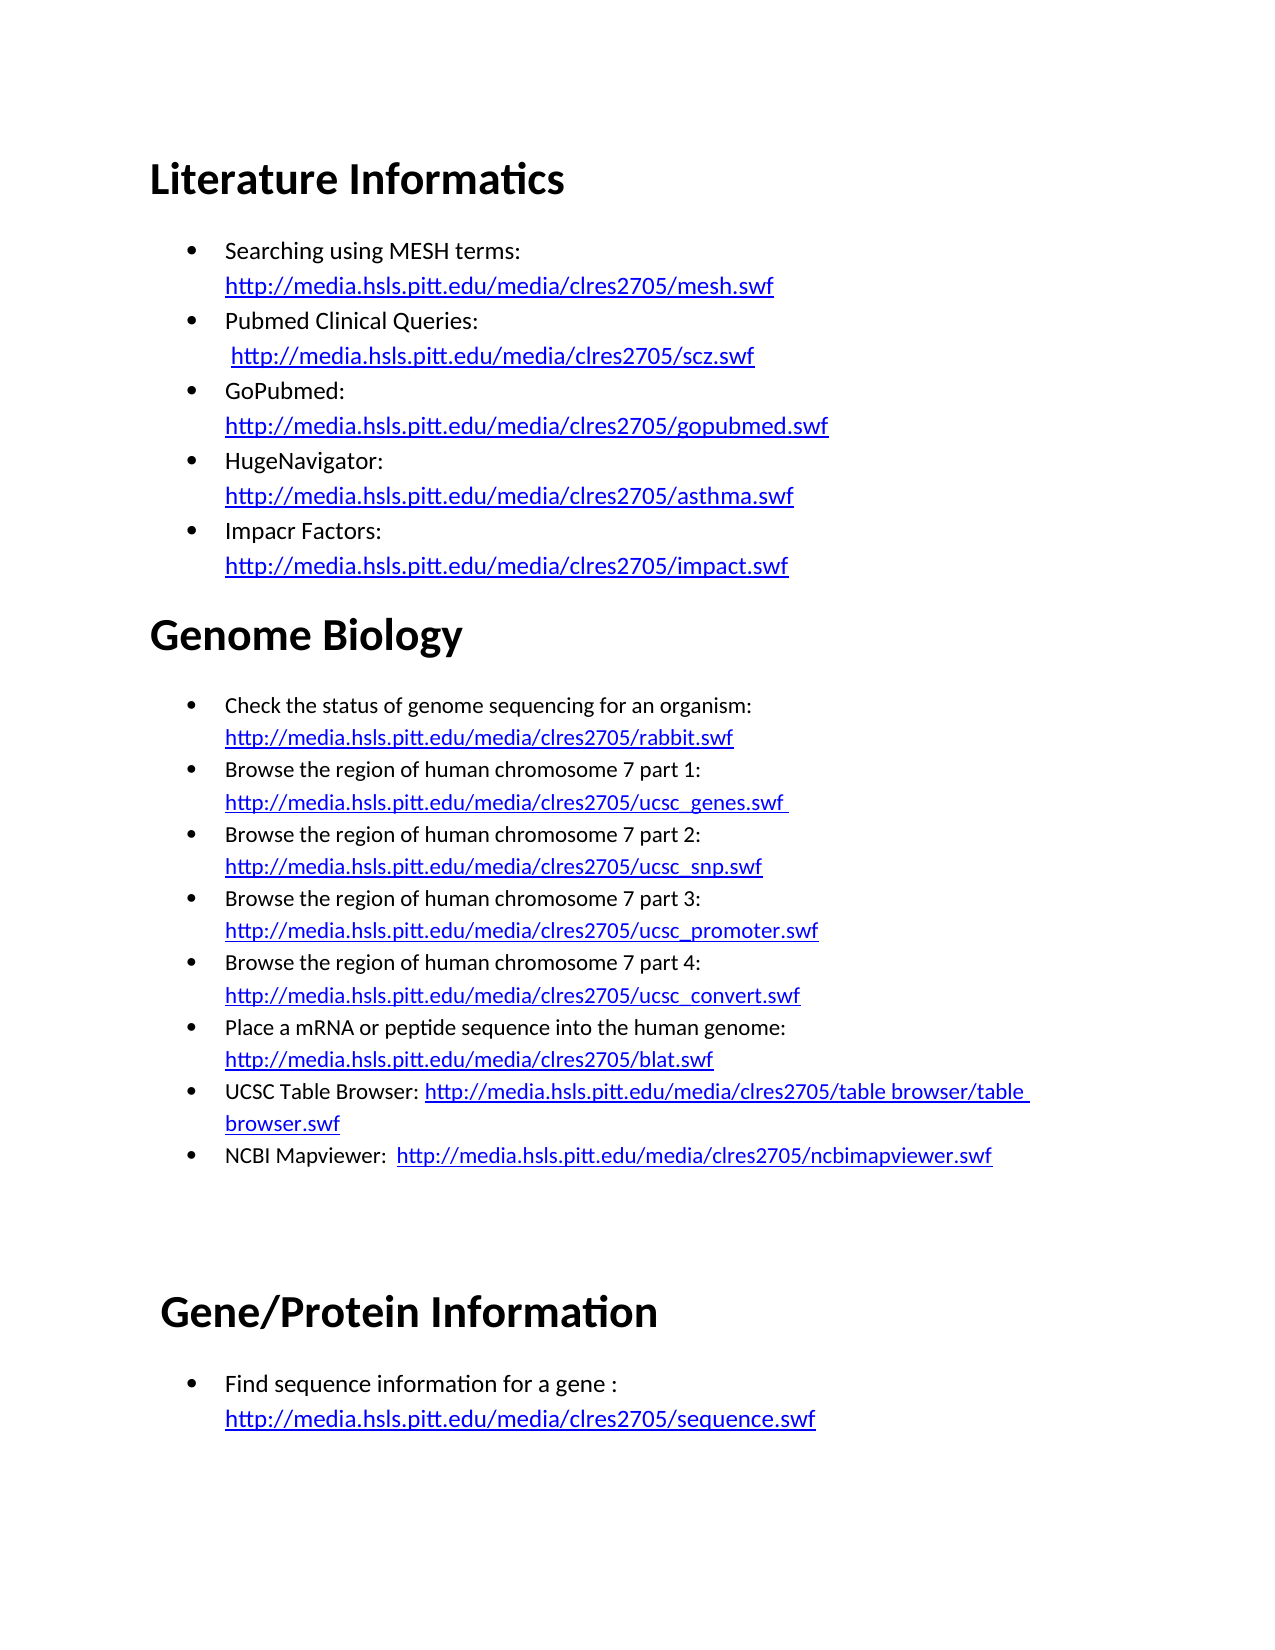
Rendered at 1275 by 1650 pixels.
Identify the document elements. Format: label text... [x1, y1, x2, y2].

list HugeNavigator: [187, 445, 1125, 476]
list GoPubmed: [187, 375, 1125, 406]
list Check the status of genome sequencing for an organism: http://media.hsls.pitt.edu/media/clres2705/rabbit.swf [187, 691, 1125, 751]
list Place a mRNA or peptide sequence into the human genome: http://media.hsls.pitt.edu/media/clres2705/blat.swf [187, 1013, 1125, 1073]
list Browse the region of human chromosome 7 part 3: http://media.hsls.pitt.edu/media/clres2705/ucsc_promoter.swf [187, 884, 1125, 944]
list Browse the region of human chromosome 7 part 4: http://media.hsls.pitt.edu/media/clres2705/ucsc_convert.swf [187, 948, 1125, 1009]
text Genome Biology [150, 606, 1125, 662]
list Find sequence information for a gene : http://media.hsls.pitt.edu/media/clres2705/sequence.swf [187, 1368, 1125, 1434]
list Impacr Factors: [187, 515, 1125, 546]
list UCSC Table Browser: http://media.hsls.pitt.edu/media/clres2705/table browser/table browser.swf [187, 1077, 1125, 1137]
list http://media.hsls.pitt.edu/media/clres2705/gopubmed.swf [225, 410, 1125, 441]
text Gene/Protein Information [150, 1283, 1125, 1339]
text Literature Informatics [150, 150, 1125, 206]
list http://media.hsls.pitt.edu/media/clres2705/asthma.swf [225, 480, 1125, 511]
list Browse the region of human chromosome 7 part 2: http://media.hsls.pitt.edu/media/clres2705/ucsc_snp.swf [187, 820, 1125, 880]
list Pubmed Clinical Queries: [187, 305, 1125, 336]
list http://media.hsls.pitt.edu/media/clres2705/scz.swf [225, 340, 1125, 371]
list NCBI Mapviewer: http://media.hsls.pitt.edu/media/clres2705/ncbimapviewer.swf [187, 1142, 1125, 1170]
list Browse the region of human chromosome 7 part 1: http://media.hsls.pitt.edu/media/clres2705/ucsc_genes.swf [187, 755, 1125, 816]
list http://media.hsls.pitt.edu/media/clres2705/mesh.swf [225, 270, 1125, 301]
list http://media.hsls.pitt.edu/media/clres2705/impact.swf [225, 550, 1125, 581]
list Searching using MESH terms: [187, 235, 1125, 266]
